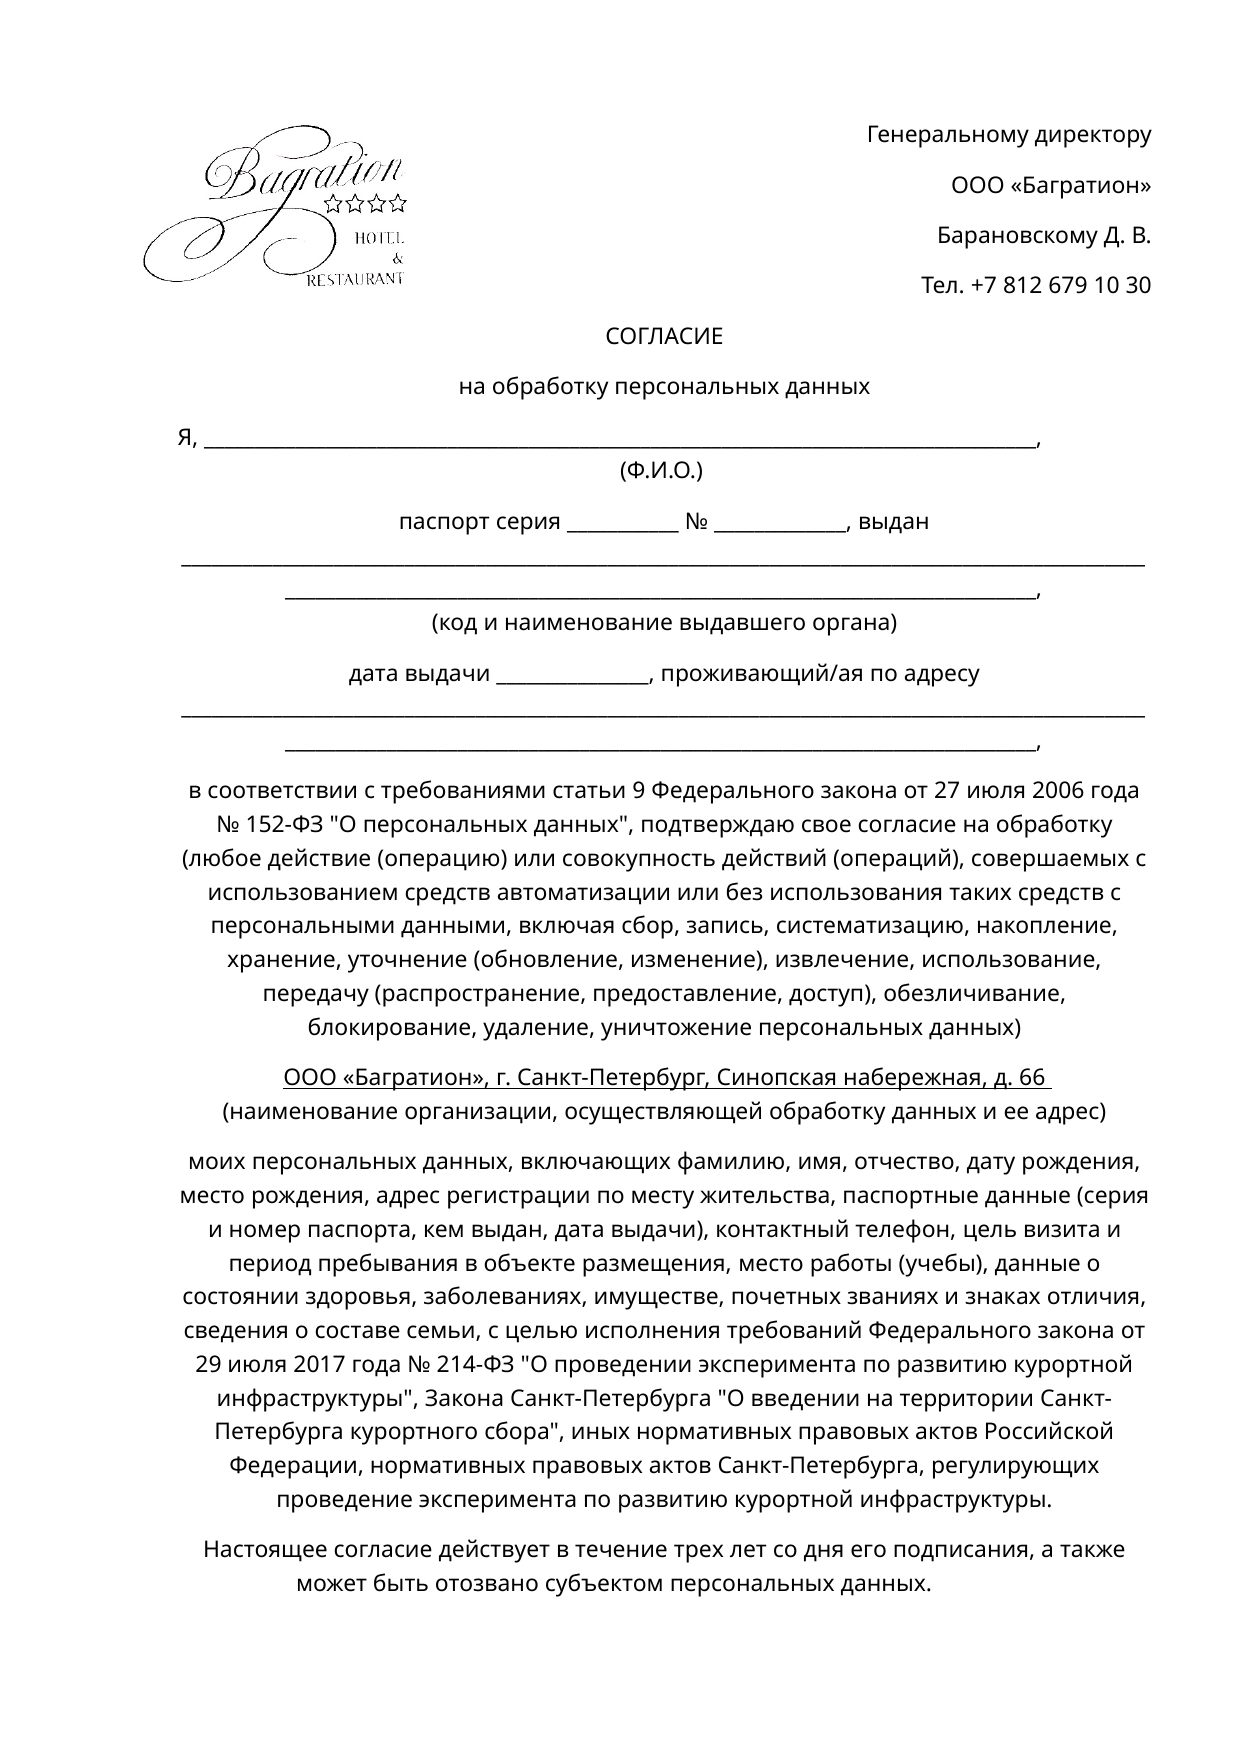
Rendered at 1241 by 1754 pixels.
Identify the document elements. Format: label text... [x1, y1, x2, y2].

text СОГЛАСИЕ [177, 320, 1152, 351]
picture [139, 118, 408, 300]
text Я, __________________________________________________________________________________, [177, 421, 1152, 452]
text Барановскому Д. В. [408, 219, 1152, 250]
text паспорт серия ___________ № _____________, выдан _________________________________________________________________________________________________________________________________________________________________________, [177, 505, 1152, 603]
text ООО «Багратион» [408, 168, 1152, 200]
text (Ф.И.О.) [546, 454, 1152, 486]
text Настоящее согласие действует в течение трех лет со дня его подписания, а также может быть отозвано субъектом персональных данных. [177, 1533, 1152, 1598]
text (наименование организации, осуществляющей обработку данных и ее адрес) [177, 1095, 1152, 1126]
text на обработку персональных данных [177, 370, 1152, 401]
text дата выдачи _______________, проживающий/ая по адресу _________________________________________________________________________________________________________________________________________________________________________, [177, 656, 1152, 755]
text в соответствии с требованиями статьи 9 Федерального закона от 27 июля 2006 года № 152-ФЗ "О персональных данных", подтверждаю свое согласие на обработку (любое действие (операцию) или совокупность действий (операций), совершаемых с использованием средств автоматизации или без использования таких средств с персональными данными, включая сбор, запись, систематизацию, накопление, хранение, уточнение (обновление, изменение), извлечение, использование, передачу (распространение, предоставление, доступ), обезличивание, блокирование, удаление, уничтожение персональных данных) [177, 774, 1152, 1042]
text (код и наименование выдавшего органа) [177, 606, 1152, 637]
text Генеральному директору [408, 118, 1152, 149]
text моих персональных данных, включающих фамилию, имя, отчество, дату рождения, место рождения, адрес регистрации по месту жительства, паспортные данные (серия и номер паспорта, кем выдан, дата выдачи), контактный телефон, цель визита и период пребывания в объекте размещения, место работы (учебы), данные о состоянии здоровья, заболеваниях, имуществе, почетных званиях и знаках отличия, сведения о составе семьи, с целью исполнения требований Федерального закона от 29 июля 2017 года № 214-ФЗ "О проведении эксперимента по развитию курортной инфраструктуры", Закона Санкт-Петербурга "О введении на территории Санкт-Петербурга курортного сбора", иных нормативных правовых актов Российской Федерации, нормативных правовых актов Санкт-Петербурга, регулирующих проведение эксперимента по развитию курортной инфраструктуры. [177, 1145, 1152, 1514]
text Тел. +7 812 679 10 30 [177, 269, 1152, 301]
text ООО «Багратион», г. Санкт-Петербург, Синопская набережная, д. 66 [177, 1061, 1152, 1092]
